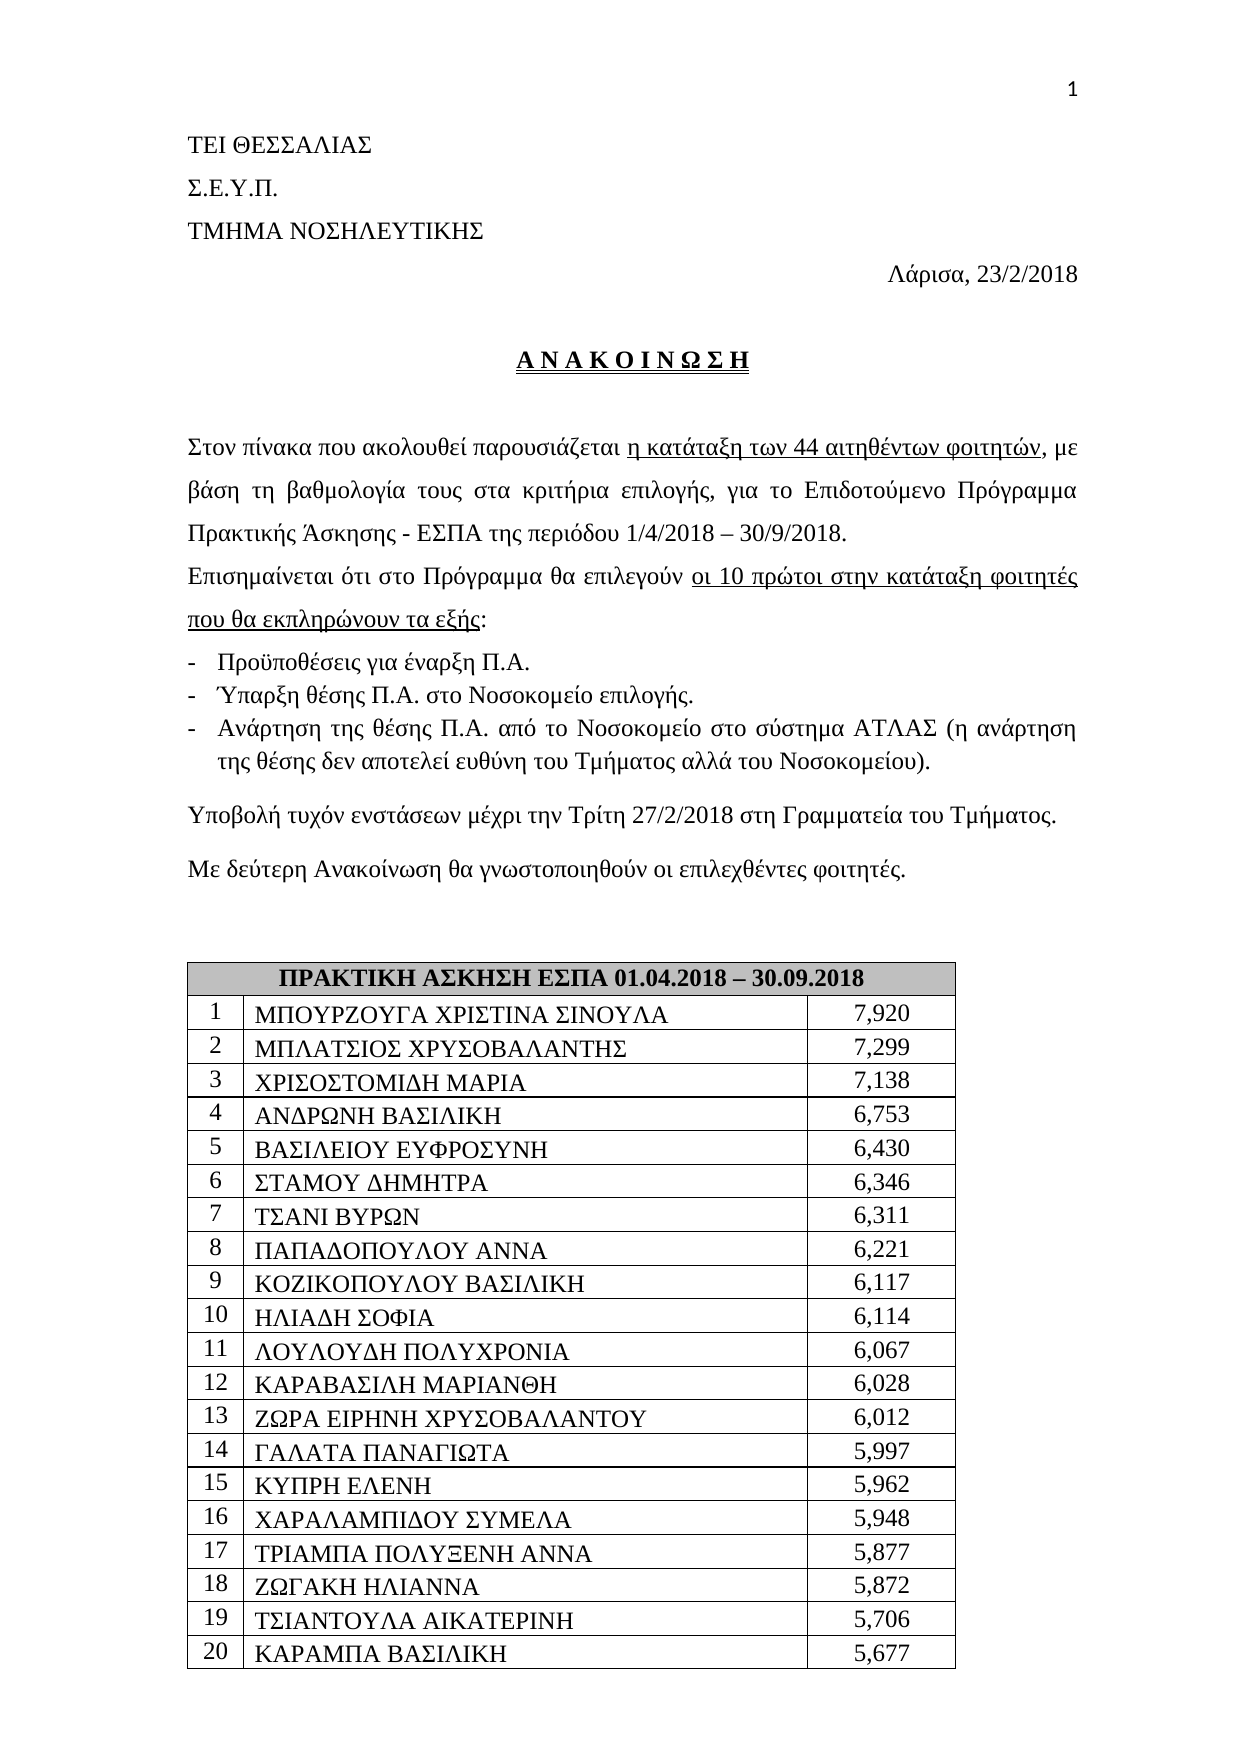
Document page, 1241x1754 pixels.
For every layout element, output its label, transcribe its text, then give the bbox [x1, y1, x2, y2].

table_cell ΒΑΣΙΛΕΙΟΥ ΕΥΦΡΟΣΥΝΗ [244, 1131, 807, 1164]
table_cell 6,028 [808, 1367, 955, 1399]
table_cell 11 [188, 1333, 243, 1366]
table_cell ΓΑΛΑΤΑ ΠΑΝΑΓΙΩΤΑ [244, 1434, 807, 1466]
table_cell ΤΣΑΝΙ ΒΥΡΩΝ [244, 1198, 807, 1231]
table_header ΠΡΑΚΤΙΚΗ ΑΣΚΗΣΗ ΕΣΠΑ 01.04.2018 – 30.09.2018 [188, 963, 955, 995]
table_cell 6,346 [808, 1165, 955, 1197]
table_cell 6,012 [808, 1400, 955, 1433]
table_cell 15 [188, 1468, 243, 1500]
table_cell 5,997 [808, 1434, 955, 1466]
table_cell 6,430 [808, 1131, 955, 1164]
table_cell 5,962 [808, 1468, 955, 1500]
table_cell ΧΡΙΣΟΣΤΟΜΙΔΗ ΜΑΡΙΑ [244, 1064, 807, 1096]
table_cell 6,114 [808, 1299, 955, 1332]
table_cell 17 [188, 1535, 243, 1567]
table_cell 6,753 [808, 1098, 955, 1130]
table_cell ΚΑΡΑΜΠΑ ΒΑΣΙΛΙΚΗ [244, 1636, 807, 1668]
table_cell 8 [188, 1232, 243, 1264]
table_cell ΖΩΓΑΚΗ ΗΛΙΑΝΝΑ [244, 1569, 807, 1601]
text ΤΜΗΜΑ ΝΟΣΗΛΕΥΤΙΚΗΣ [187, 216, 1078, 245]
table_cell 6 [188, 1165, 243, 1197]
table_cell 9 [188, 1266, 243, 1298]
list Ανάρτηση της θέσης Π.Α. από το Νοσοκομείο στο σύστημα ΑΤΛΑΣ (η ανάρτηση της θέσης δεν αποτελεί ευθύνη του Τμήματος αλλά του Νοσοκομείου). [187, 713, 1078, 775]
list Προϋποθέσεις για έναρξη Π.Α. [187, 647, 1078, 676]
table_cell ΤΣΙΑΝΤΟΥΛΑ ΑΙΚΑΤΕΡΙΝΗ [244, 1602, 807, 1635]
table_cell 6,221 [808, 1232, 955, 1264]
table_cell 1 [188, 996, 243, 1029]
table_cell 7,138 [808, 1064, 955, 1096]
list Ύπαρξη θέσης Π.Α. στο Νοσοκομείο επιλογής. [187, 680, 1078, 709]
text Λάρισα, 23/2/2018 [187, 259, 1078, 288]
table_cell 19 [188, 1602, 243, 1635]
table_cell ΖΩΡΑ ΕΙΡΗΝΗ ΧΡΥΣΟΒΑΛΑΝΤΟΥ [244, 1400, 807, 1433]
text Επισημαίνεται ότι στο Πρόγραμμα θα επιλεγούν οι 10 πρώτοι στην κατάταξη φοιτητές που θα εκπληρώνουν τα εξής: [187, 561, 1078, 633]
table_cell 13 [188, 1400, 243, 1433]
table_cell ΗΛΙΑΔΗ ΣΟΦΙΑ [244, 1299, 807, 1332]
text Σ.Ε.Υ.Π. [187, 173, 1078, 202]
table_cell 5 [188, 1131, 243, 1164]
table_cell ΜΠΛΑΤΣΙΟΣ ΧΡΥΣΟΒΑΛΑΝΤΗΣ [244, 1030, 807, 1063]
table_cell ΚΟΖΙΚΟΠΟΥΛΟΥ ΒΑΣΙΛΙΚΗ [244, 1266, 807, 1298]
table_cell 6,117 [808, 1266, 955, 1298]
table_cell 4 [188, 1098, 243, 1130]
text Υποβολή τυχόν ενστάσεων μέχρι την Τρίτη 27/2/2018 στη Γραμματεία του Τμήματος. [187, 800, 1078, 829]
table_cell 6,067 [808, 1333, 955, 1366]
text Α Ν Α Κ Ο Ι Ν Ω Σ Η [187, 345, 1078, 374]
table_cell 14 [188, 1434, 243, 1466]
table_cell ΠΑΠΑΔΟΠΟΥΛΟΥ ΑΝΝΑ [244, 1232, 807, 1264]
table_cell 7,920 [808, 996, 955, 1029]
table_cell 5,872 [808, 1569, 955, 1601]
text ΤΕΙ ΘΕΣΣΑΛΙΑΣ [187, 130, 1078, 158]
table_cell 2 [188, 1030, 243, 1063]
text Στον πίνακα που ακολουθεί παρουσιάζεται η κατάταξη των 44 αιτηθέντων φοιτητών, με βάση τη βαθμολογία τους στα κριτήρια επιλογής, για το Επιδοτούμενο Πρόγραμμα Πρακτικής Άσκησης - ΕΣΠΑ της περιόδου 1/4/2018 – 30/9/2018. [187, 432, 1078, 547]
table_cell 6,311 [808, 1198, 955, 1231]
table_cell ΜΠΟΥΡΖΟΥΓΑ ΧΡΙΣΤΙΝΑ ΣΙΝΟΥΛΑ [244, 996, 807, 1029]
table_cell 7,299 [808, 1030, 955, 1063]
table_cell 5,948 [808, 1501, 955, 1534]
table_cell 18 [188, 1569, 243, 1601]
table_cell ΣΤΑΜΟΥ ΔΗΜΗΤΡΑ [244, 1165, 807, 1197]
table_cell 5,877 [808, 1535, 955, 1567]
table_cell ΛΟΥΛΟΥΔΗ ΠΟΛΥΧΡΟΝΙΑ [244, 1333, 807, 1366]
table_cell 16 [188, 1501, 243, 1534]
table_cell 5,677 [808, 1636, 955, 1668]
table_cell ΚΑΡΑΒΑΣΙΛΗ ΜΑΡΙΑΝΘΗ [244, 1367, 807, 1399]
table_cell 5,706 [808, 1602, 955, 1635]
table_cell 20 [188, 1636, 243, 1668]
table_cell ΤΡΙΑΜΠΑ ΠΟΛΥΞΕΝΗ ΑΝΝΑ [244, 1535, 807, 1567]
table_cell 10 [188, 1299, 243, 1332]
table_cell ΑΝΔΡΩΝΗ ΒΑΣΙΛΙΚΗ [244, 1098, 807, 1130]
table_cell 12 [188, 1367, 243, 1399]
table_cell 7 [188, 1198, 243, 1231]
text Με δεύτερη Ανακοίνωση θα γνωστοποιηθούν οι επιλεχθέντες φοιτητές. [187, 854, 1078, 883]
table_cell ΧΑΡΑΛΑΜΠΙΔΟΥ ΣΥΜΕΛΑ [244, 1501, 807, 1534]
table_cell 3 [188, 1064, 243, 1096]
table_cell ΚΥΠΡΗ ΕΛΕΝΗ [244, 1468, 807, 1500]
